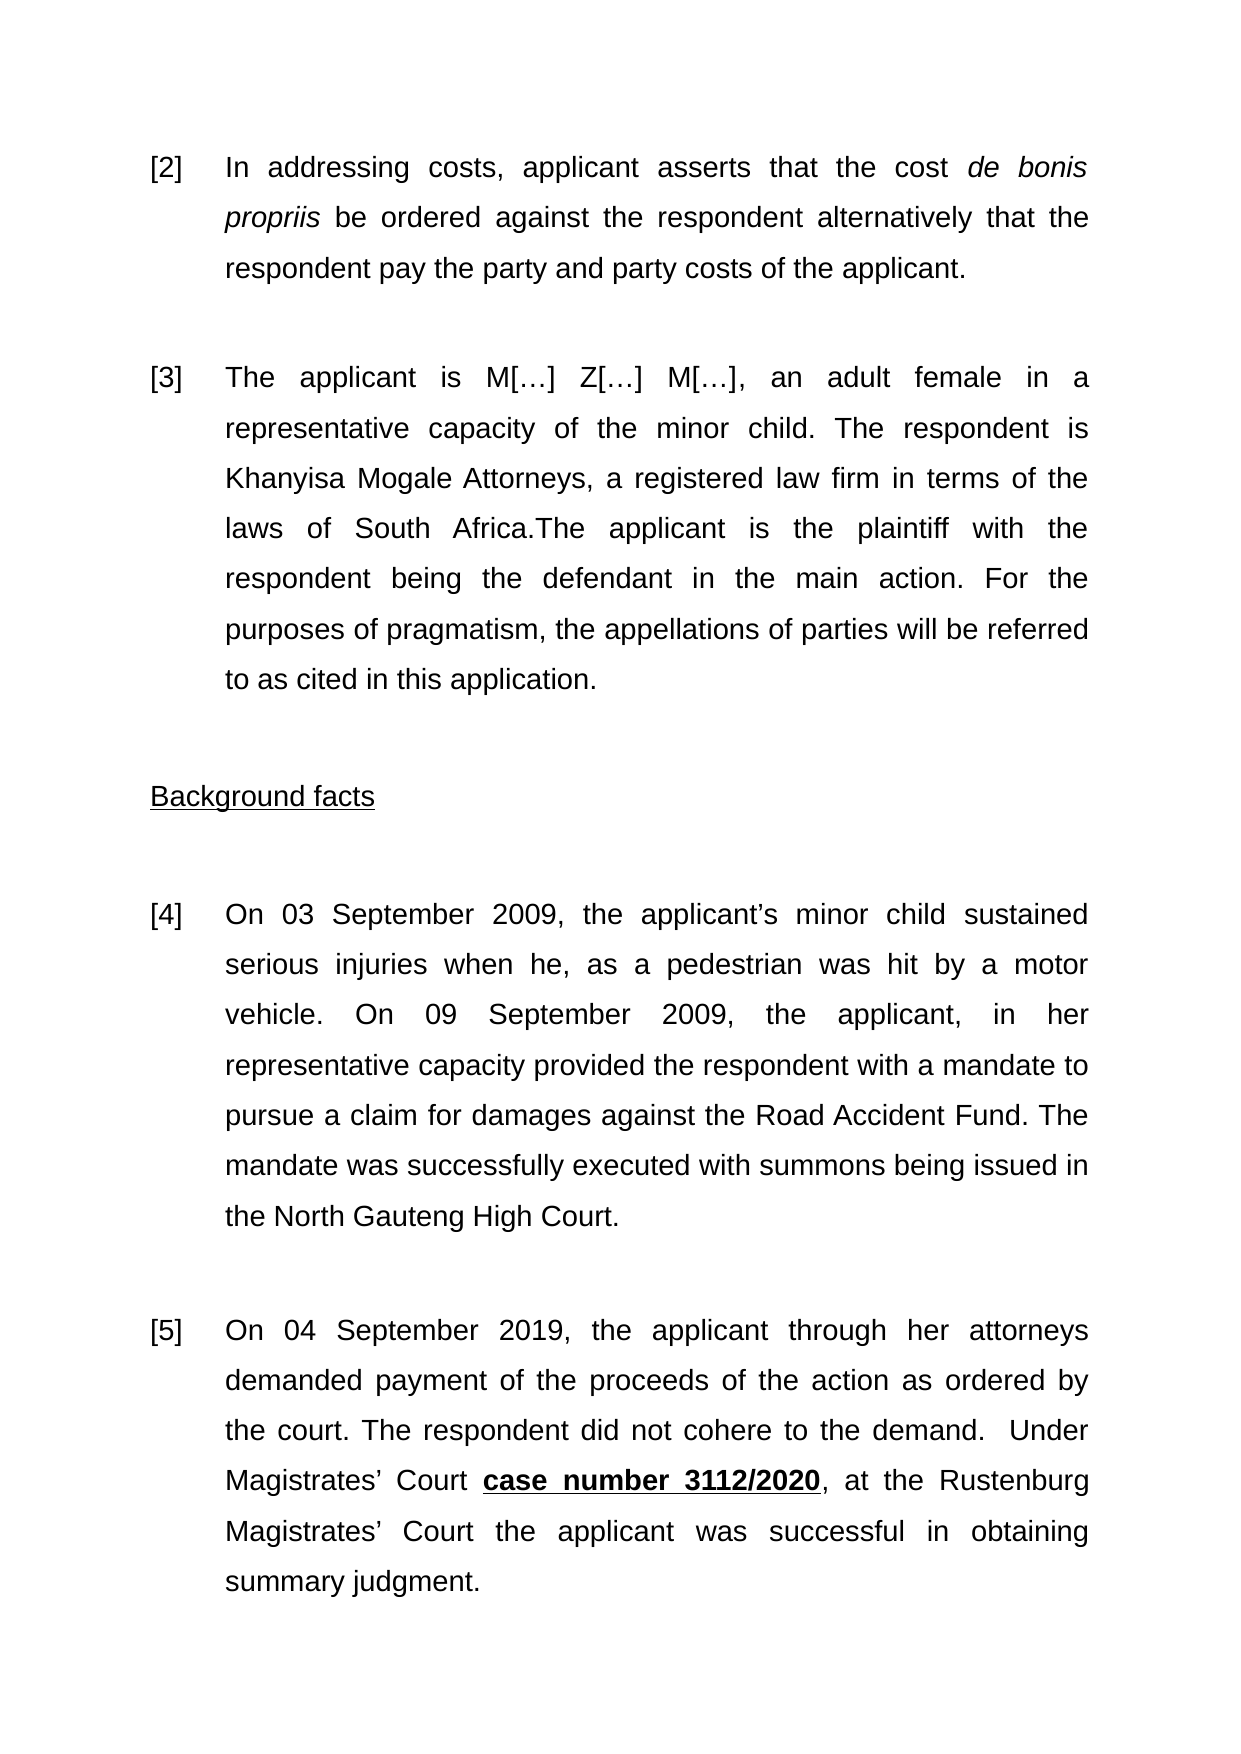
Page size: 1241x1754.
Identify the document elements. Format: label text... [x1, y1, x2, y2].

text [4] On 03 September 2009, the applicant’s minor child sustained serious injuries when he, as a pedestrian was hit by a motor vehicle. On 09 September 2009, the applicant, in her representative capacity provided the respondent with a mandate to pursue a claim for damages against the Road Accident Fund. The mandate was successfully executed with summons being issued in the North Gauteng High Court. [150, 897, 1090, 1232]
text Background facts [150, 779, 1090, 813]
text [2] In addressing costs, applicant asserts that the cost de bonis propriis be ordered against the respondent alternatively that the respondent pay the party and party costs of the applicant. [150, 150, 1090, 284]
text [5] On 04 September 2019, the applicant through her attorneys demanded payment of the proceeds of the action as ordered by the court. The respondent did not cohere to the demand. Under Magistrates’ Court case number 3112/2020, at the Rustenburg Magistrates’ Court the applicant was successful in obtaining summary judgment. [150, 1312, 1090, 1598]
text [3] The applicant is M[…] Z[…] M[…], an adult female in a representative capacity of the minor child. The respondent is Khanyisa Mogale Attorneys, a registered law firm in terms of the laws of South Africa.The applicant is the plaintiff with the respondent being the defendant in the main action. For the purposes of pragmatism, the appellations of parties will be referred to as cited in this application. [150, 360, 1090, 696]
